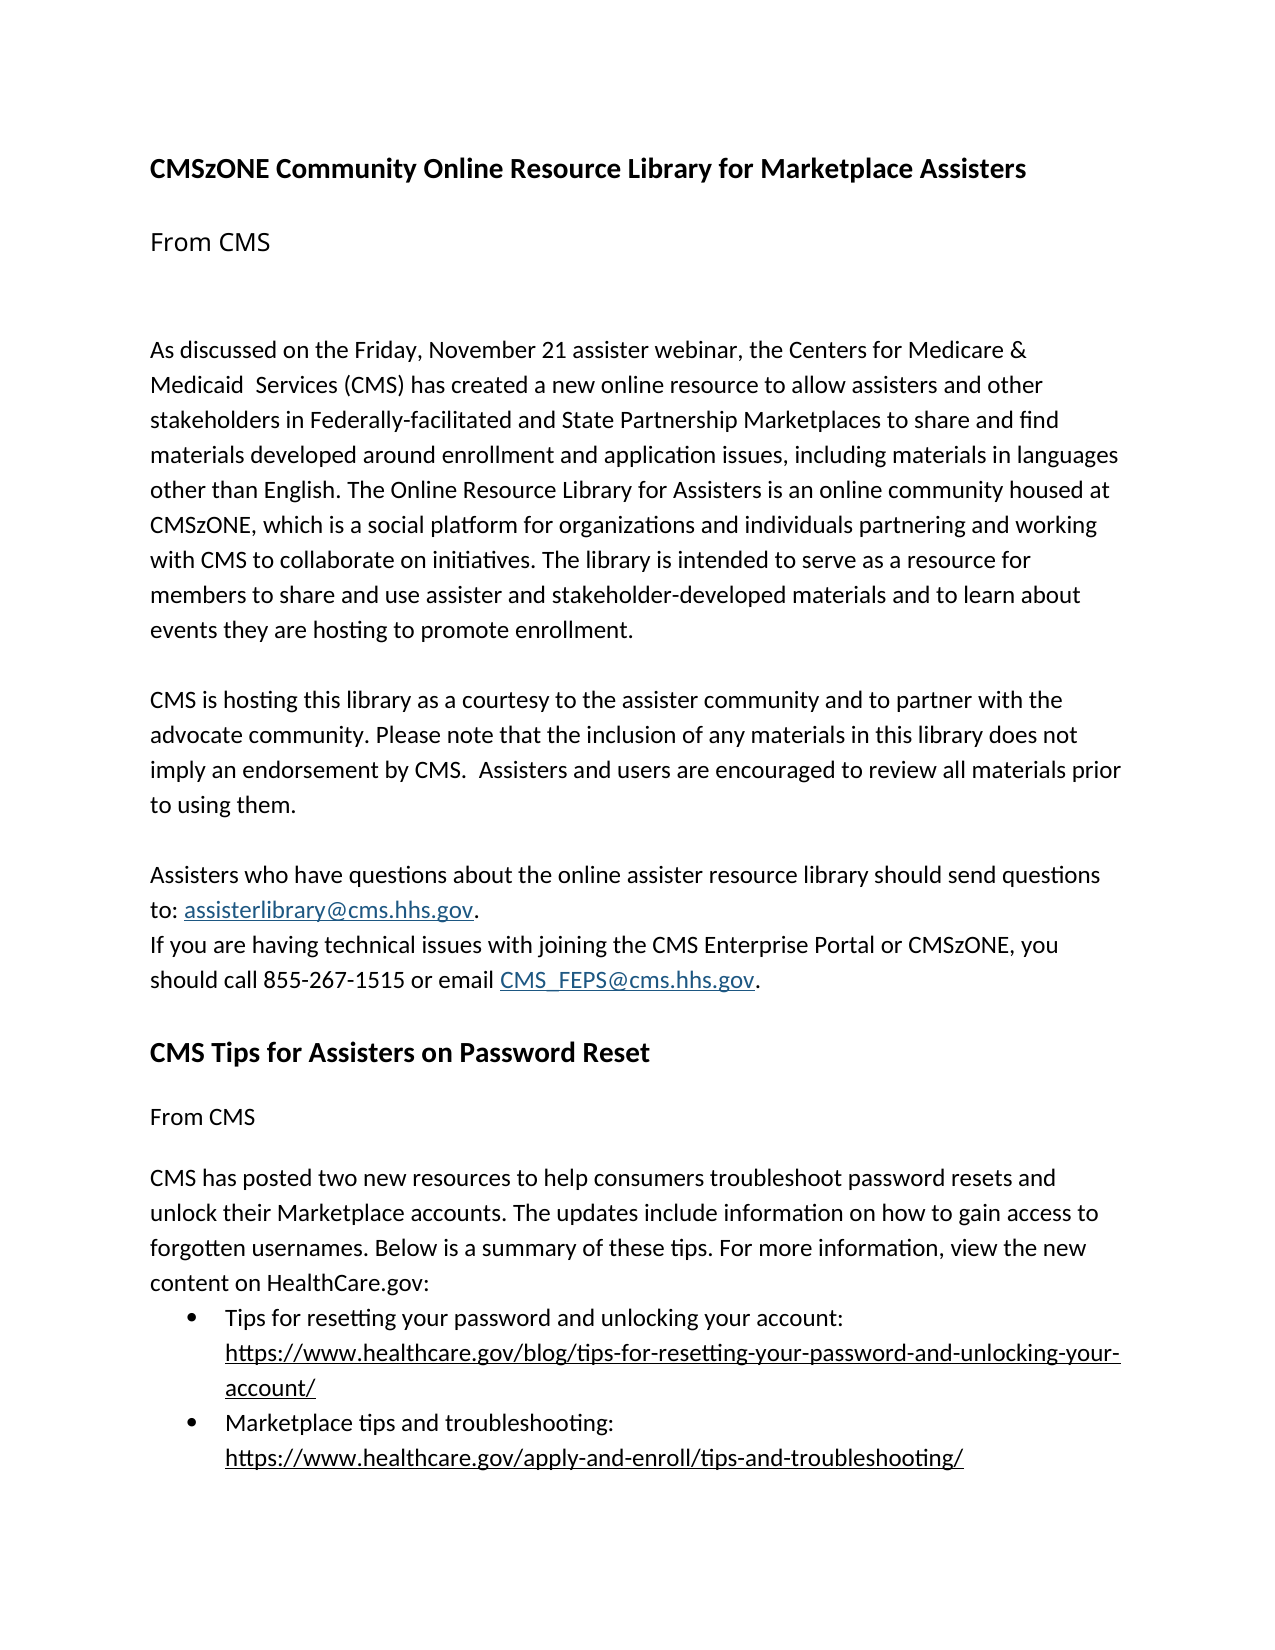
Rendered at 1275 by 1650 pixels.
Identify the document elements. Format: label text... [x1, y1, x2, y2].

text CMS has posted two new resources to help consumers troubleshoot password resets and unlock their Marketplace accounts. The updates include information on how to gain access to forgotten usernames. Below is a summary of these tips. For more information, view the new content on HealthCare.gov: [150, 1162, 1125, 1297]
text As discussed on the Friday, November 21 assister webinar, the Centers for Medicare & Medicaid Services (CMS) has created a new online resource to allow assisters and other stakeholders in Federally-facilitated and State Partnership Marketplaces to share and find materials developed around enrollment and application issues, including materials in languages other than English. The Online Resource Library for Assisters is an online community housed at CMSzONE, which is a social platform for organizations and individuals partnering and working with CMS to collaborate on initiatives. The library is intended to serve as a resource for members to share and use assister and stakeholder-developed materials and to learn about events they are hosting to promote enrollment. [150, 334, 1125, 644]
list Marketplace tips and troubleshooting: https://www.healthcare.gov/apply-and-enroll/tips-and-troubleshooting/ [187, 1407, 1125, 1472]
text CMS Tips for Assisters on Password Reset [150, 1034, 1125, 1070]
text Assisters who have questions about the online assister resource library should send questions to: assisterlibrary@cms.hhs.gov. [150, 859, 1125, 924]
text From CMS [150, 1101, 1125, 1131]
list Tips for resetting your password and unlocking your account: https://www.healthcare.gov/blog/tips-for-resetting-your-password-and-unlocking-your-account/ [187, 1302, 1125, 1402]
text CMS is hosting this library as a courtesy to the assister community and to partner with the advocate community. Please note that the inclusion of any materials in this library does not imply an endorsement by CMS. Assisters and users are encouraged to review all materials prior to using them. [150, 684, 1125, 819]
text If you are having technical issues with joining the CMS Enterprise Portal or CMSzONE, you should call 855-267-1515 or email CMS_FEPS@cms.hhs.gov. [150, 929, 1125, 994]
text From CMS [150, 225, 1125, 259]
text CMSzONE Community Online Resource Library for Marketplace Assisters [150, 150, 1125, 186]
